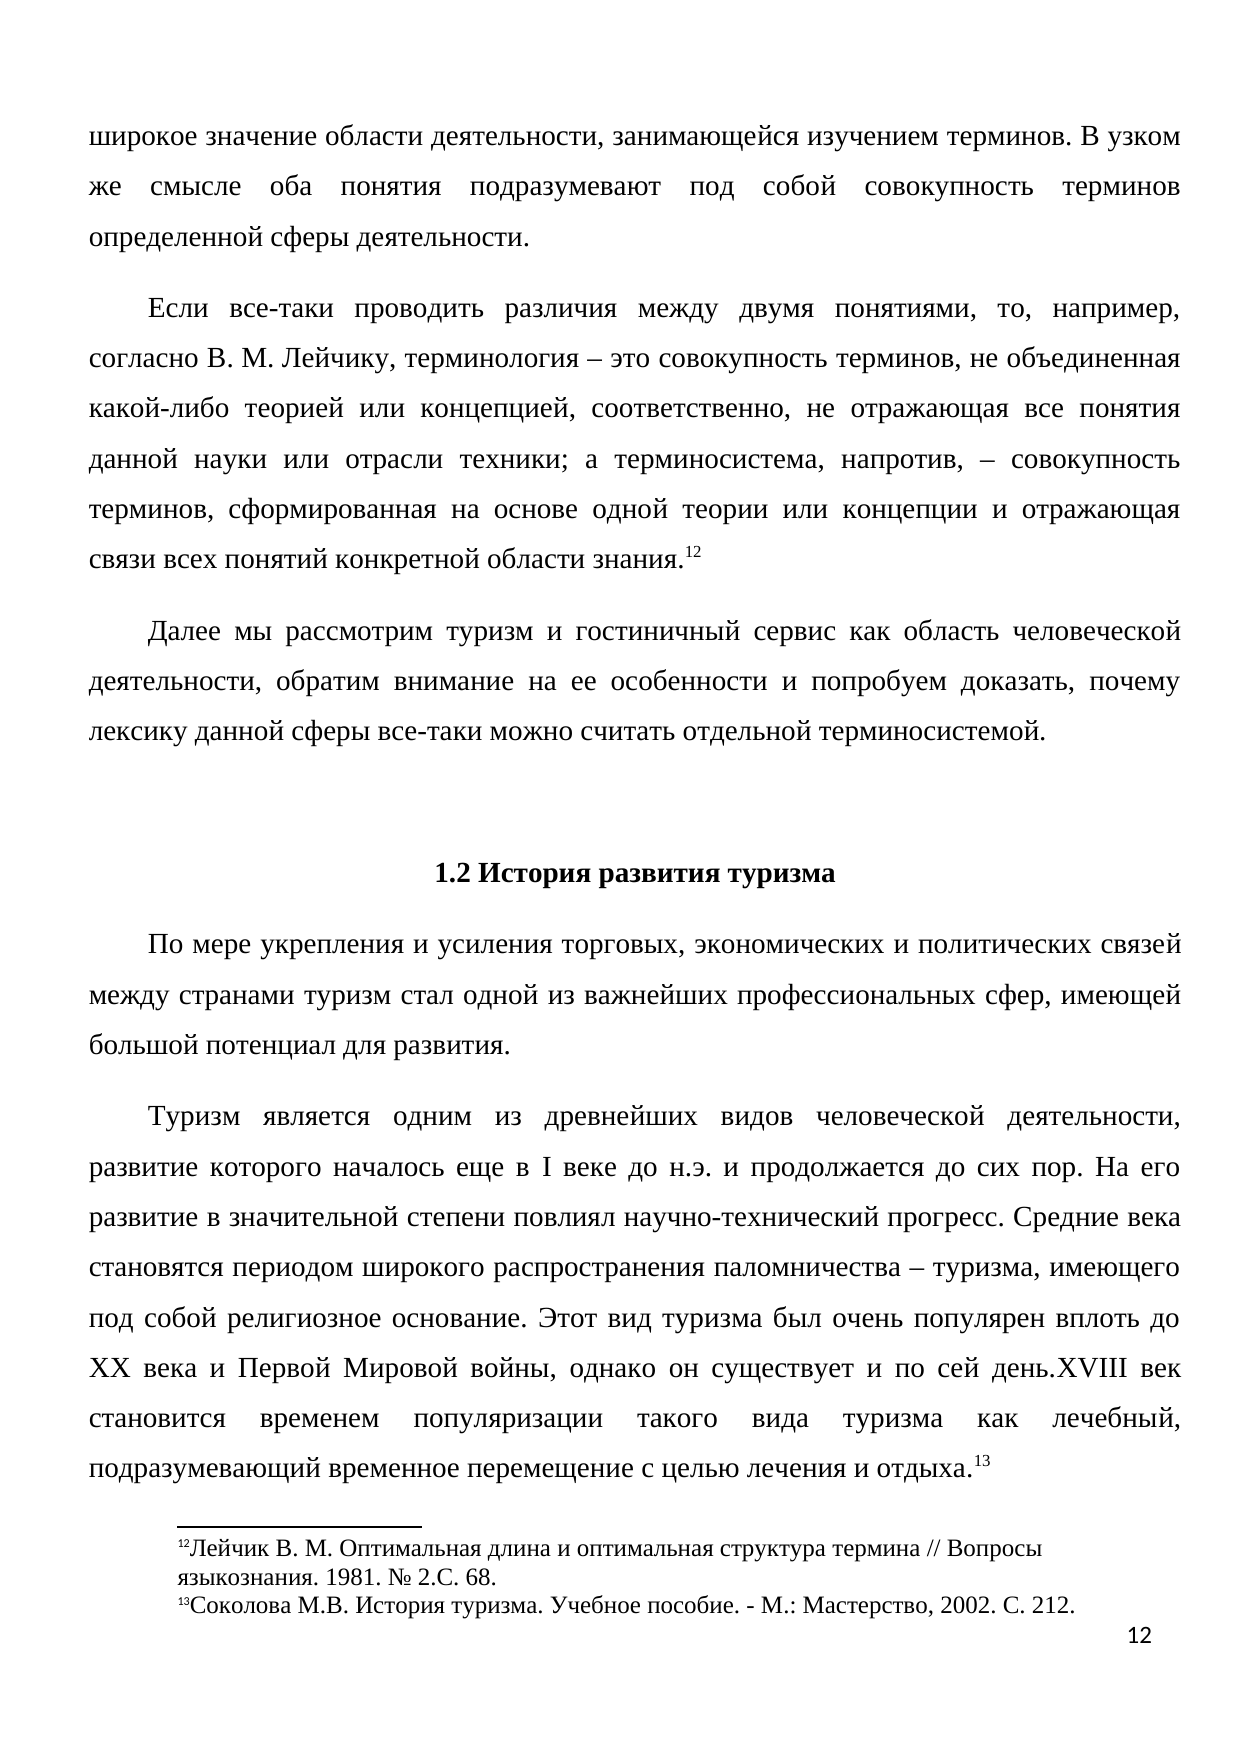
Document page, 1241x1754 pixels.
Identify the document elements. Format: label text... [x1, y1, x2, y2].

text Далее мы рассмотрим туризм и гостиничный сервис как область человеческой деятельности, обратим внимание на ее особенности и попробуем доказать, почему лексику данной сферы все-таки можно считать отдельной терминосистемой. [88, 613, 1181, 747]
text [88, 145, 1181, 194]
text Туризм является одним из древнейших видов человеческой деятельности, развитие которого началось еще в I веке до н.э. и продолжается до сих пор. На его развитие в значительной степени повлиял научно-технический прогресс. Средние века становятся периодом широкого распространения паломничества – туризма, имеющего под собой религиозное основание. Этот вид туризма был очень популярен вплоть до XX века и Первой Мировой войны, однако он существует и по сей день.XVIII век становится временем популяризации такого вида туризма как лечебный, подразумевающий временное перемещение с целью лечения и отдыха. [88, 1098, 1181, 1484]
text 1.2 История развития туризма [88, 856, 1181, 889]
text Если все-таки проводить различия между двумя понятиями, то, например, согласно В. М. Лейчику, терминология – это совокупность терминов, не объединенная какой-либо теорией или концепцией, соответственно, не отражающая все понятия данной науки или отрасли техники; а терминосистема, напротив, – совокупность терминов, сформированная на основе одной теории или концепции и отражающая связи всех понятий конкретной области знания. [88, 290, 1181, 575]
text По мере укрепления и усиления торговых, экономических и политических связей между странами туризм стал одной из важнейших профессиональных сфер, имеющей большой потенциал для развития. [88, 927, 1181, 1061]
